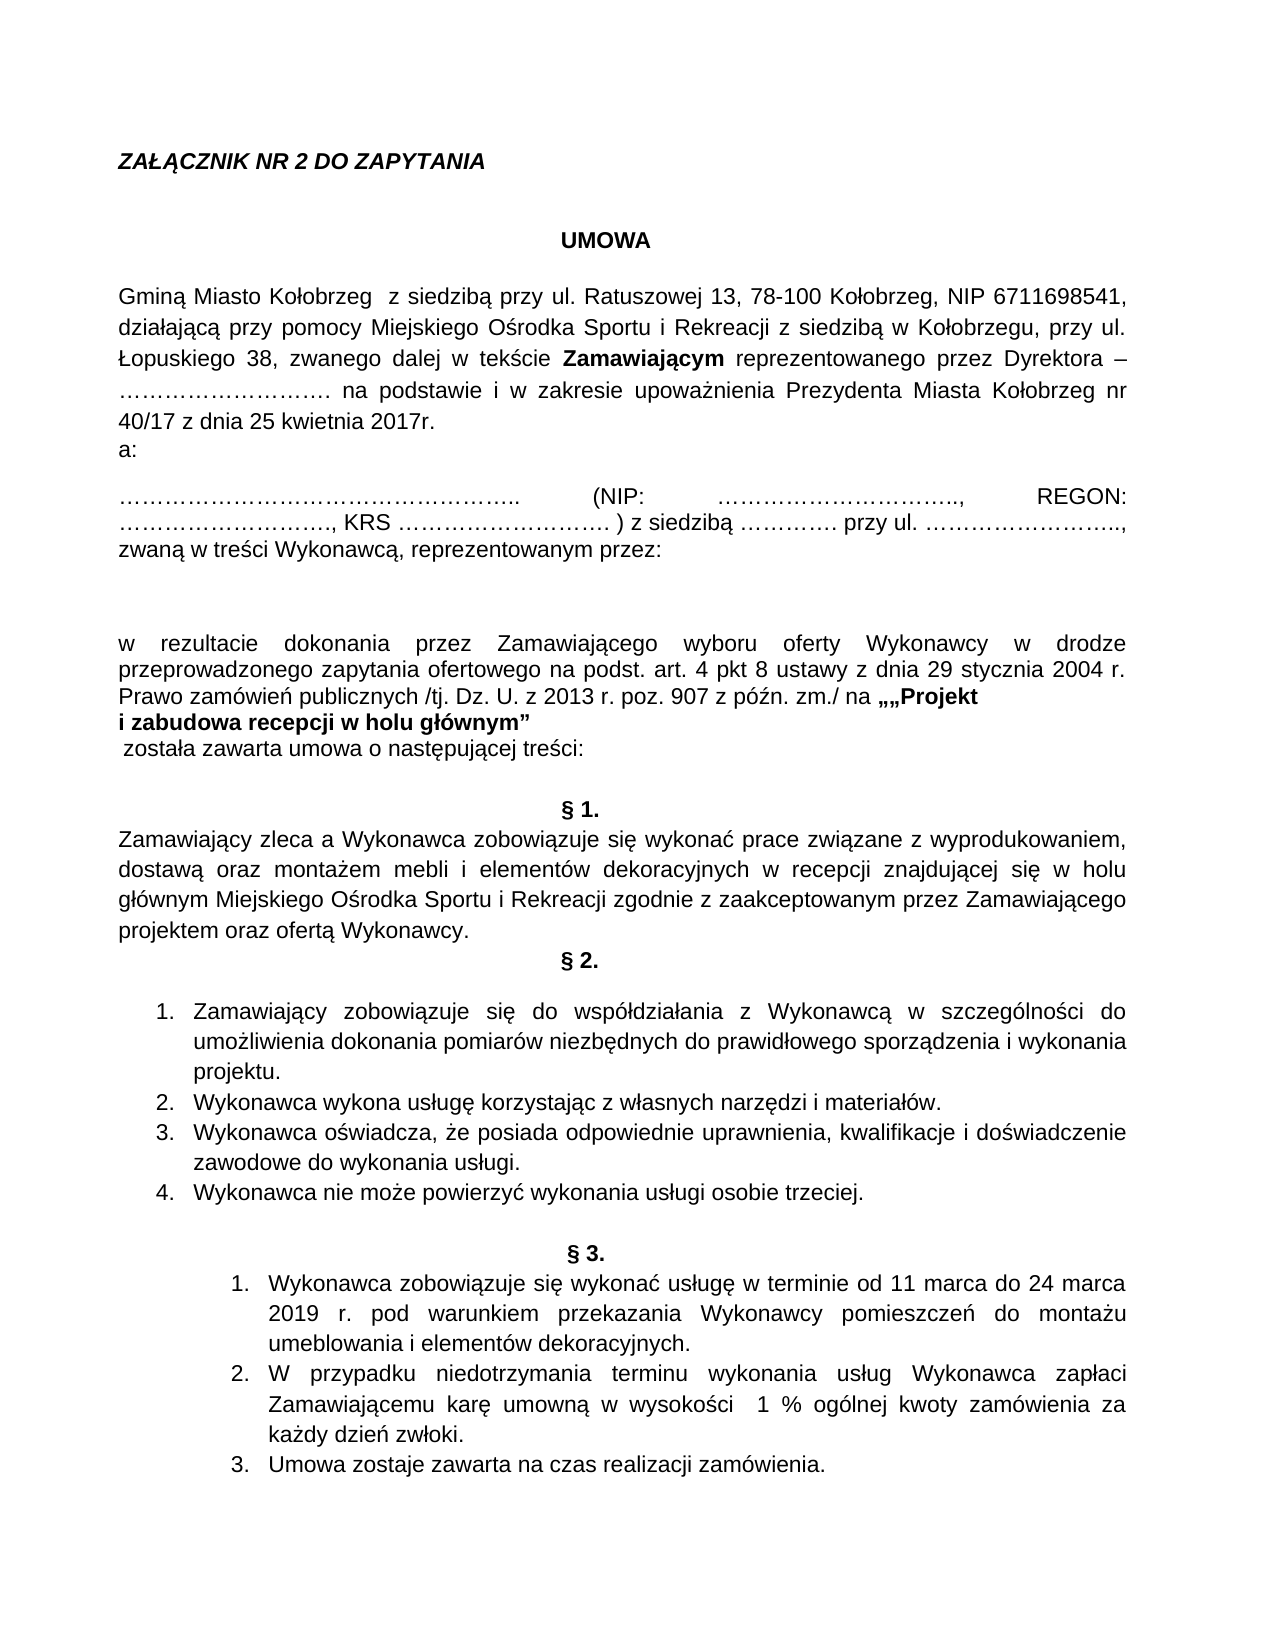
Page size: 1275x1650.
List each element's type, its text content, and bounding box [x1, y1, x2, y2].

list Wykonawca oświadcza, że posiada odpowiednie uprawnienia, kwalifikacje i doświadczenie zawodowe do wykonania usługi. [156, 1119, 1127, 1175]
text Zamawiający zleca a Wykonawca zobowiązuje się wykonać prace związane z wyprodukowaniem, dostawą oraz montażem mebli i elementów dekoracyjnych w recepcji znajdującej się w holu głównym Miejskiego Ośrodka Sportu i Rekreacji zgodnie z zaakceptowanym przez Zamawiającego projektem oraz ofertą Wykonawcy. [118, 826, 1127, 943]
text a: [118, 436, 1127, 462]
text UMOWA [487, 227, 1127, 253]
list Wykonawca wykona usługę korzystając z własnych narzędzi i materiałów. [156, 1088, 1127, 1115]
text …………………………………………….. (NIP: ………………………….., REGON: ………………………., KRS ………………………. ) z siedzibą …………. przy ul. …………………….., zwaną w treści Wykonawcą, reprezentowanym przez: [118, 483, 1127, 562]
list Umowa zostaje zawarta na czas realizacji zamówienia. [231, 1451, 1127, 1477]
text została zawarta umowa o następującej treści: [117, 735, 1127, 762]
text w rezultacie dokonania przez Zamawiającego wyboru oferty Wykonawcy w drodze przeprowadzonego zapytania ofertowego na podst. art. 4 pkt 8 ustawy z dnia 29 stycznia 2004 r. Prawo zamówień publicznych /tj. Dz. U. z 2013 r. poz. 907 z późn. zm./ na „„Projekt [118, 630, 1127, 709]
text Gminą Miasto Kołobrzeg z siedzibą przy ul. Ratuszowej 13, 78-100 Kołobrzeg, NIP 6711698541, działającą przy pomocy Miejskiego Ośrodka Sportu i Rekreacji z siedzibą w Kołobrzegu, przy ul. Łopuskiego 38, zwanego dalej w tekście Zamawiającym reprezentowanego przez Dyrektora – ………………………. na podstawie i w zakresie upoważnienia Prezydenta Miasta Kołobrzeg nr 40/17 z dnia 25 kwietnia 2017r. [118, 279, 1127, 436]
list Wykonawca nie może powierzyć wykonania usługi osobie trzeciej. [156, 1179, 1127, 1205]
text ZAŁĄCZNIK NR 2 DO ZAPYTANIA [118, 148, 1127, 174]
text § 2. [487, 947, 1127, 973]
list Zamawiający zobowiązuje się do współdziałania z Wykonawcą w szczególności do umożliwienia dokonania pomiarów niezbędnych do prawidłowego sporządzenia i wykonania projektu. [156, 998, 1127, 1084]
text i zabudowa recepcji w holu głównym” [118, 709, 1127, 735]
list W przypadku niedotrzymania terminu wykonania usług Wykonawca zapłaci Zamawiającemu karę umowną w wysokości 1 % ogólnej kwoty zamówienia za każdy dzień zwłoki. [231, 1360, 1127, 1447]
list Wykonawca zobowiązuje się wykonać usługę w terminie od 11 marca do 24 marca 2019 r. pod warunkiem przekazania Wykonawcy pomieszczeń do montażu umeblowania i elementów dekoracyjnych. [231, 1270, 1127, 1356]
text § 1. [561, 796, 1127, 822]
text § 3. [487, 1239, 1127, 1266]
